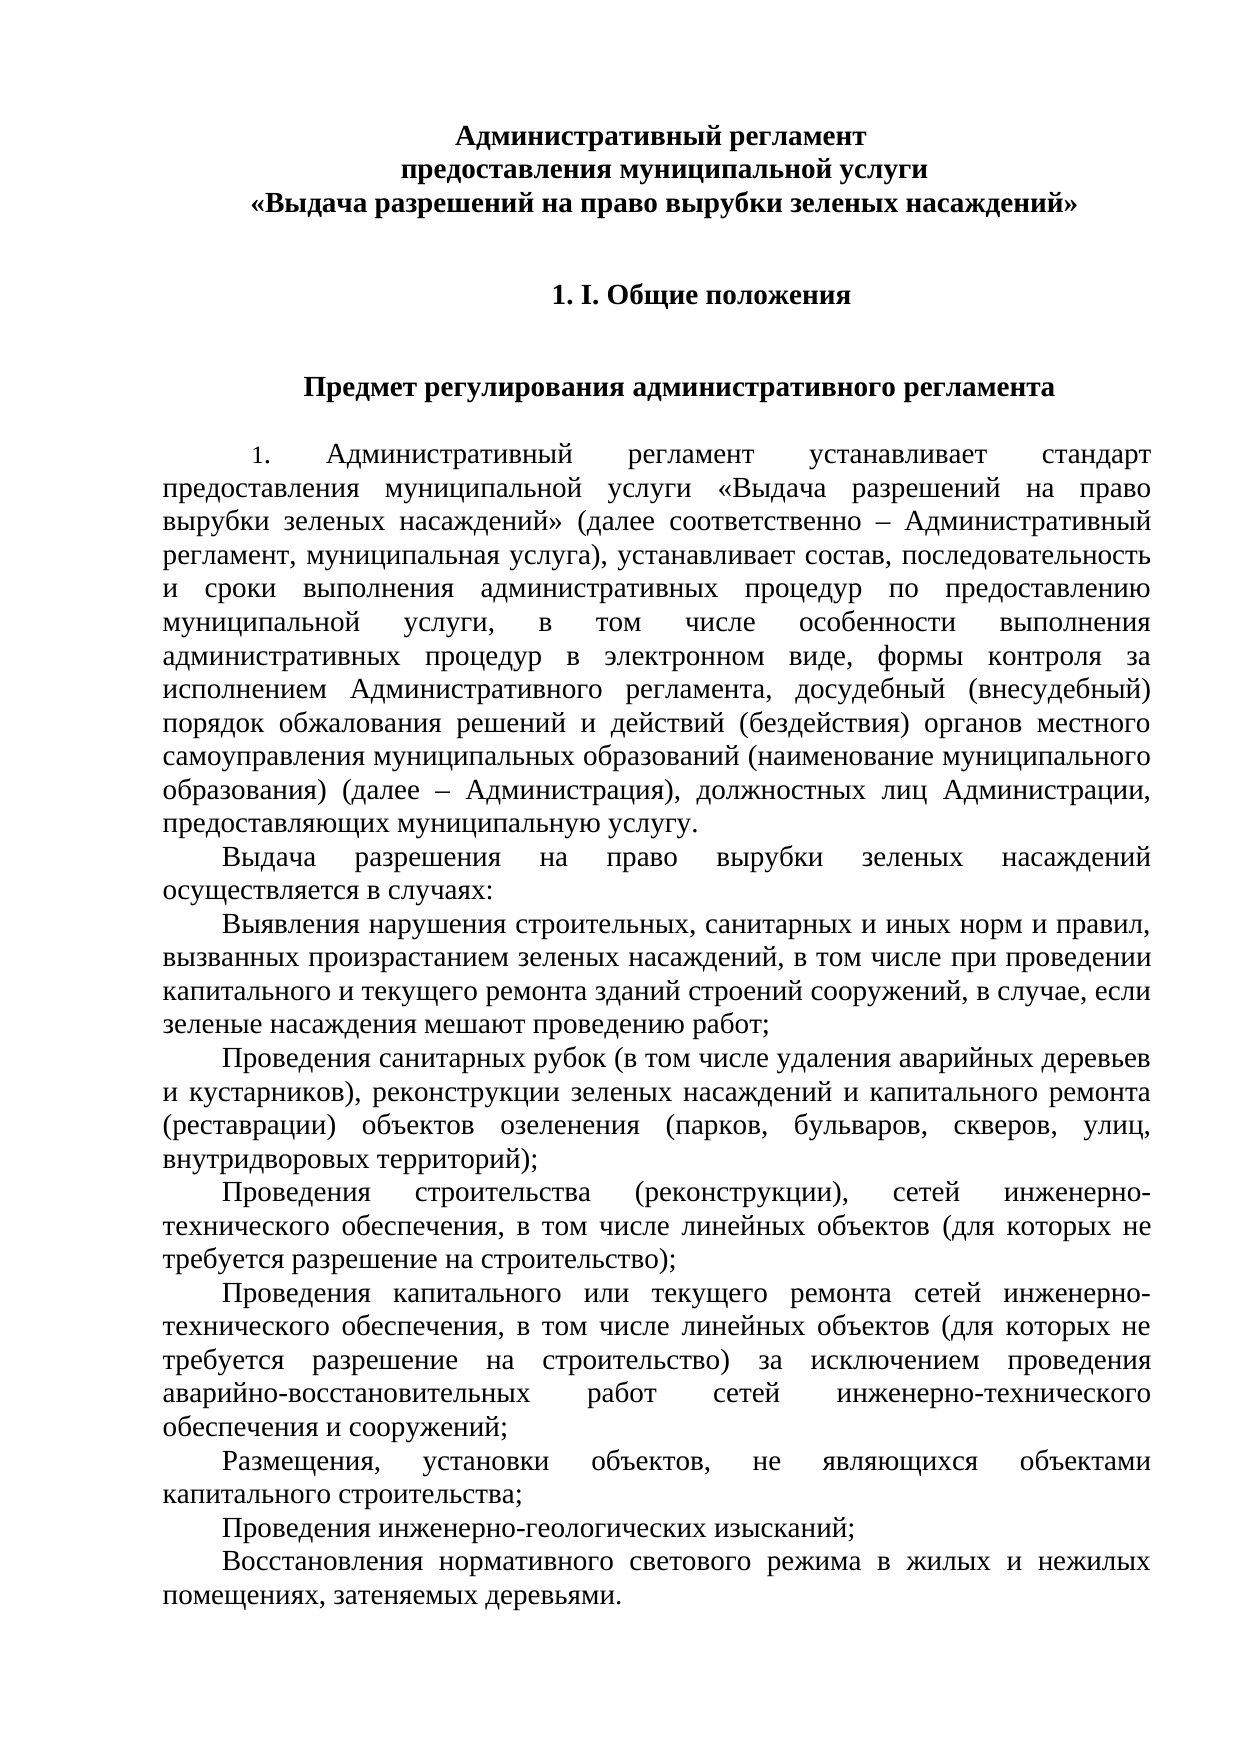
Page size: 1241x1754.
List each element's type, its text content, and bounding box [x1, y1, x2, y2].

list Размещения, установки объектов, не являющихся объектами капитального строительства; [162, 1443, 1152, 1510]
text «Выдача разрешений на право вырубки зеленых насаждений» [177, 185, 1152, 219]
list Проведения строительства (реконструкции), сетей инженерно-технического обеспечения, в том числе линейных объектов (для которых не требуется разрешение на строительство); [162, 1174, 1152, 1275]
list 1. Административный регламент устанавливает стандарт предоставления муниципальной услуги «Выдача разрешений на право вырубки зеленых насаждений» (далее соответственно – Административный регламент, муниципальная услуга), устанавливает состав, последовательность и сроки выполнения административных процедур по предоставлению муниципальной услуги, в том числе особенности выполнения административных процедур в электронном виде, формы контроля за исполнением Административного регламента, досудебный (внесудебный) порядок обжалования решений и действий (бездействия) органов местного самоуправления муниципальных образований (наименование муниципального образования) (далее – Администрация), должностных лиц Администрации, предоставляющих муниципальную услугу. [162, 436, 1152, 839]
list Восстановления нормативного светового режима в жилых и нежилых помещениях, затеняемых деревьями. [162, 1543, 1152, 1610]
list Проведения капитального или текущего ремонта сетей инженерно-технического обеспечения, в том числе линейных объектов (для которых не требуется разрешение на строительство) за исключением проведения аварийно-восстановительных работ сетей инженерно-технического обеспечения и сооружений; [162, 1275, 1152, 1443]
text Административный регламент предоставления муниципальной услуги [177, 118, 1152, 185]
list Проведения инженерно-геологических изысканий; [162, 1510, 1152, 1543]
list Проведения санитарных рубок (в том числе удаления аварийных деревьев и кустарников), реконструкции зеленых насаждений и капитального ремонта (реставрации) объектов озеленения (парков, бульваров, скверов, улиц, внутридворовых территорий); [162, 1040, 1152, 1174]
list Выдача разрешения на право вырубки зеленых насаждений осуществляется в случаях: [162, 839, 1152, 906]
text Предмет регулирования административного регламента [199, 369, 1152, 403]
list Выявления нарушения строительных, санитарных и иных норм и правил, вызванных произрастанием зеленых насаждений, в том числе при проведении капитального и текущего ремонта зданий строений сооружений, в случае, если зеленые насаждения мешают проведению работ; [162, 906, 1152, 1040]
subtitle I. Общие положения [177, 277, 1152, 311]
